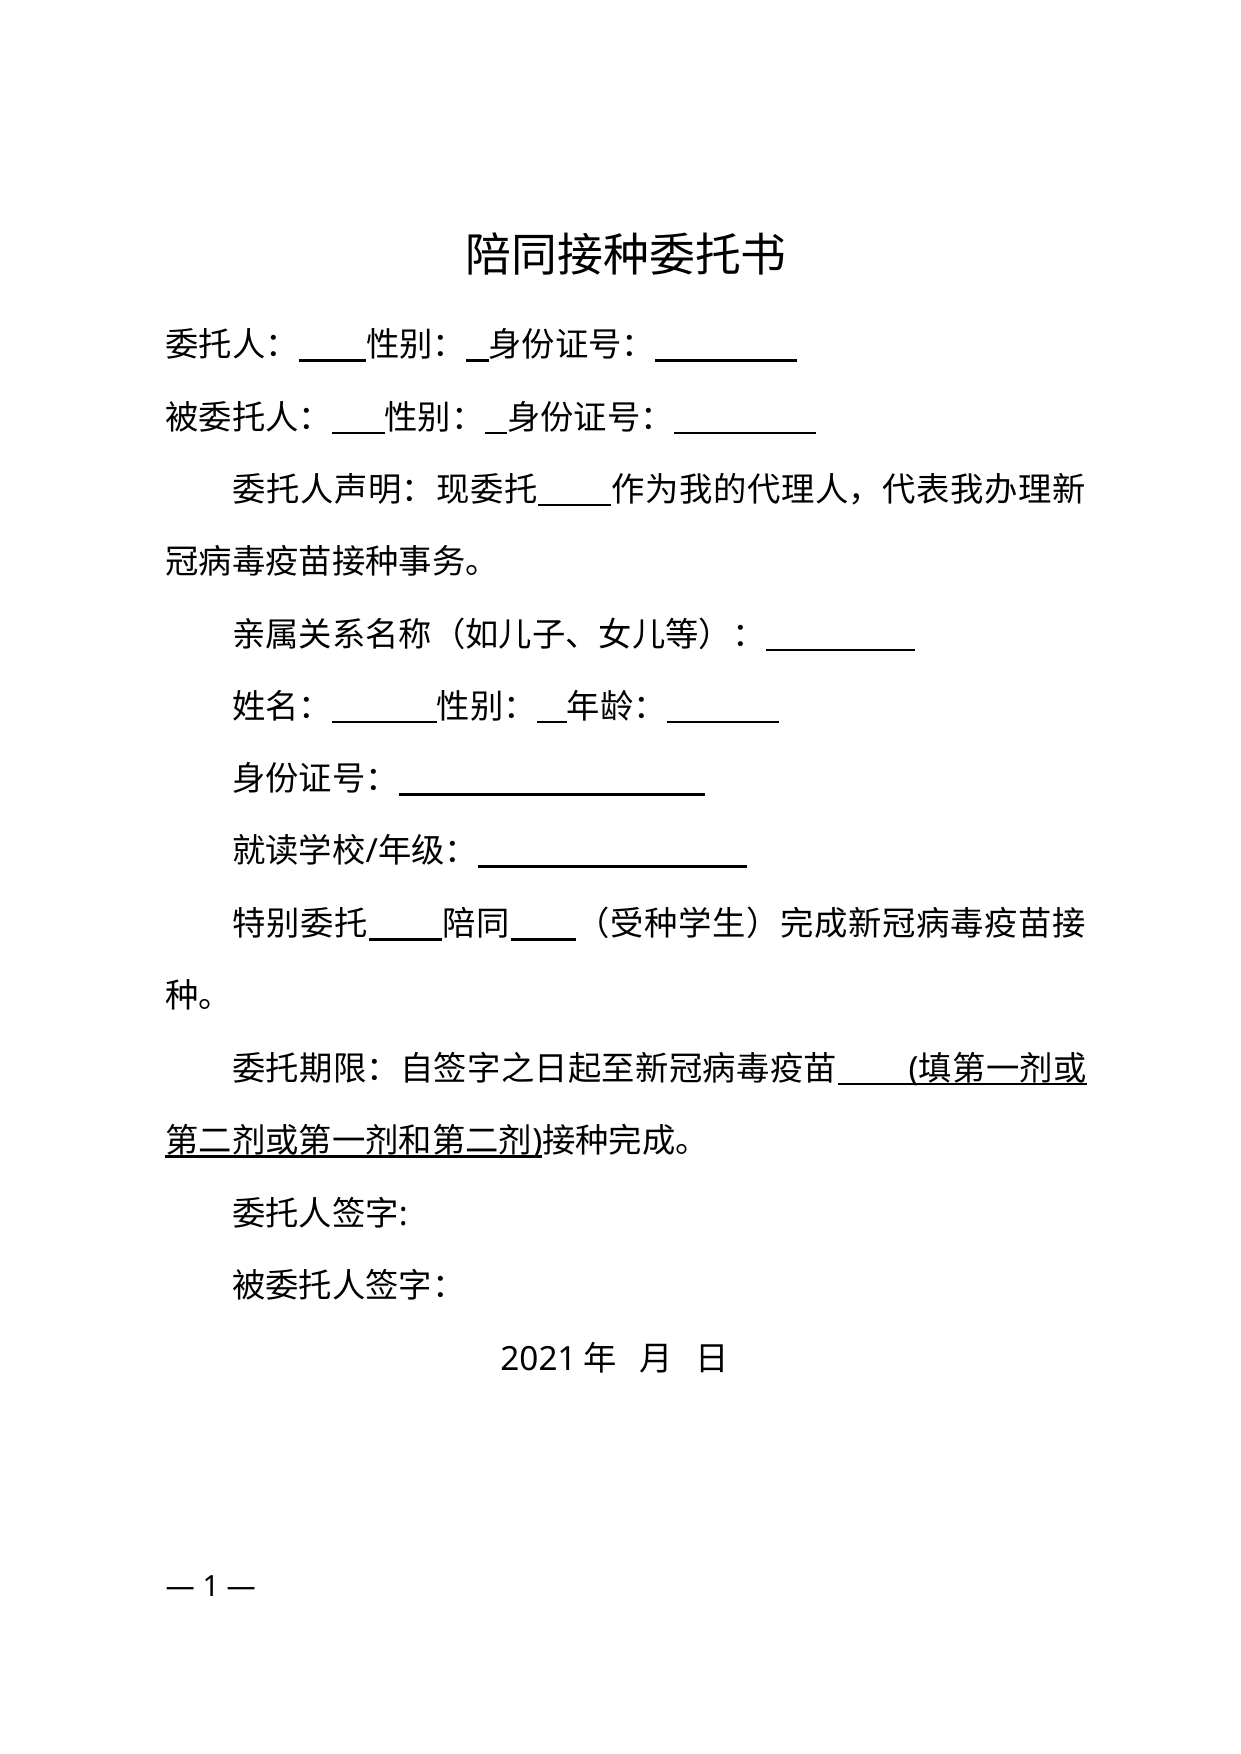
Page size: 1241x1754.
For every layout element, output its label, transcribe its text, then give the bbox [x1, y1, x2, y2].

text 2021年 月 日 [165, 1331, 1087, 1380]
text 就读学校/年级： [165, 824, 1087, 873]
text 身份证号： [165, 752, 1087, 800]
text 委托人声明：现委托 作为我的代理人，代表我办理新冠病毒疫苗接种事务。 [165, 463, 1087, 583]
text 亲属关系名称（如儿子、女儿等）： [165, 607, 1087, 656]
text 委托人签字: [165, 1187, 1087, 1235]
text 特别委托 陪同 （受种学生）完成新冠病毒疫苗接种。 [165, 897, 1087, 1017]
text 被委托人签字： [165, 1259, 1087, 1307]
text 姓名： 性别： 年龄： [165, 680, 1087, 728]
text 委托期限：自签字之日起至新冠病毒疫苗 (填第一剂或第二剂或第一剂和第二剂)接种完成。 [165, 1041, 1087, 1162]
text 委托人： 性别： 身份证号： [165, 318, 1087, 366]
text 被委托人： 性别： 身份证号： [165, 391, 1087, 439]
text 陪同接种委托书 [165, 218, 1087, 285]
